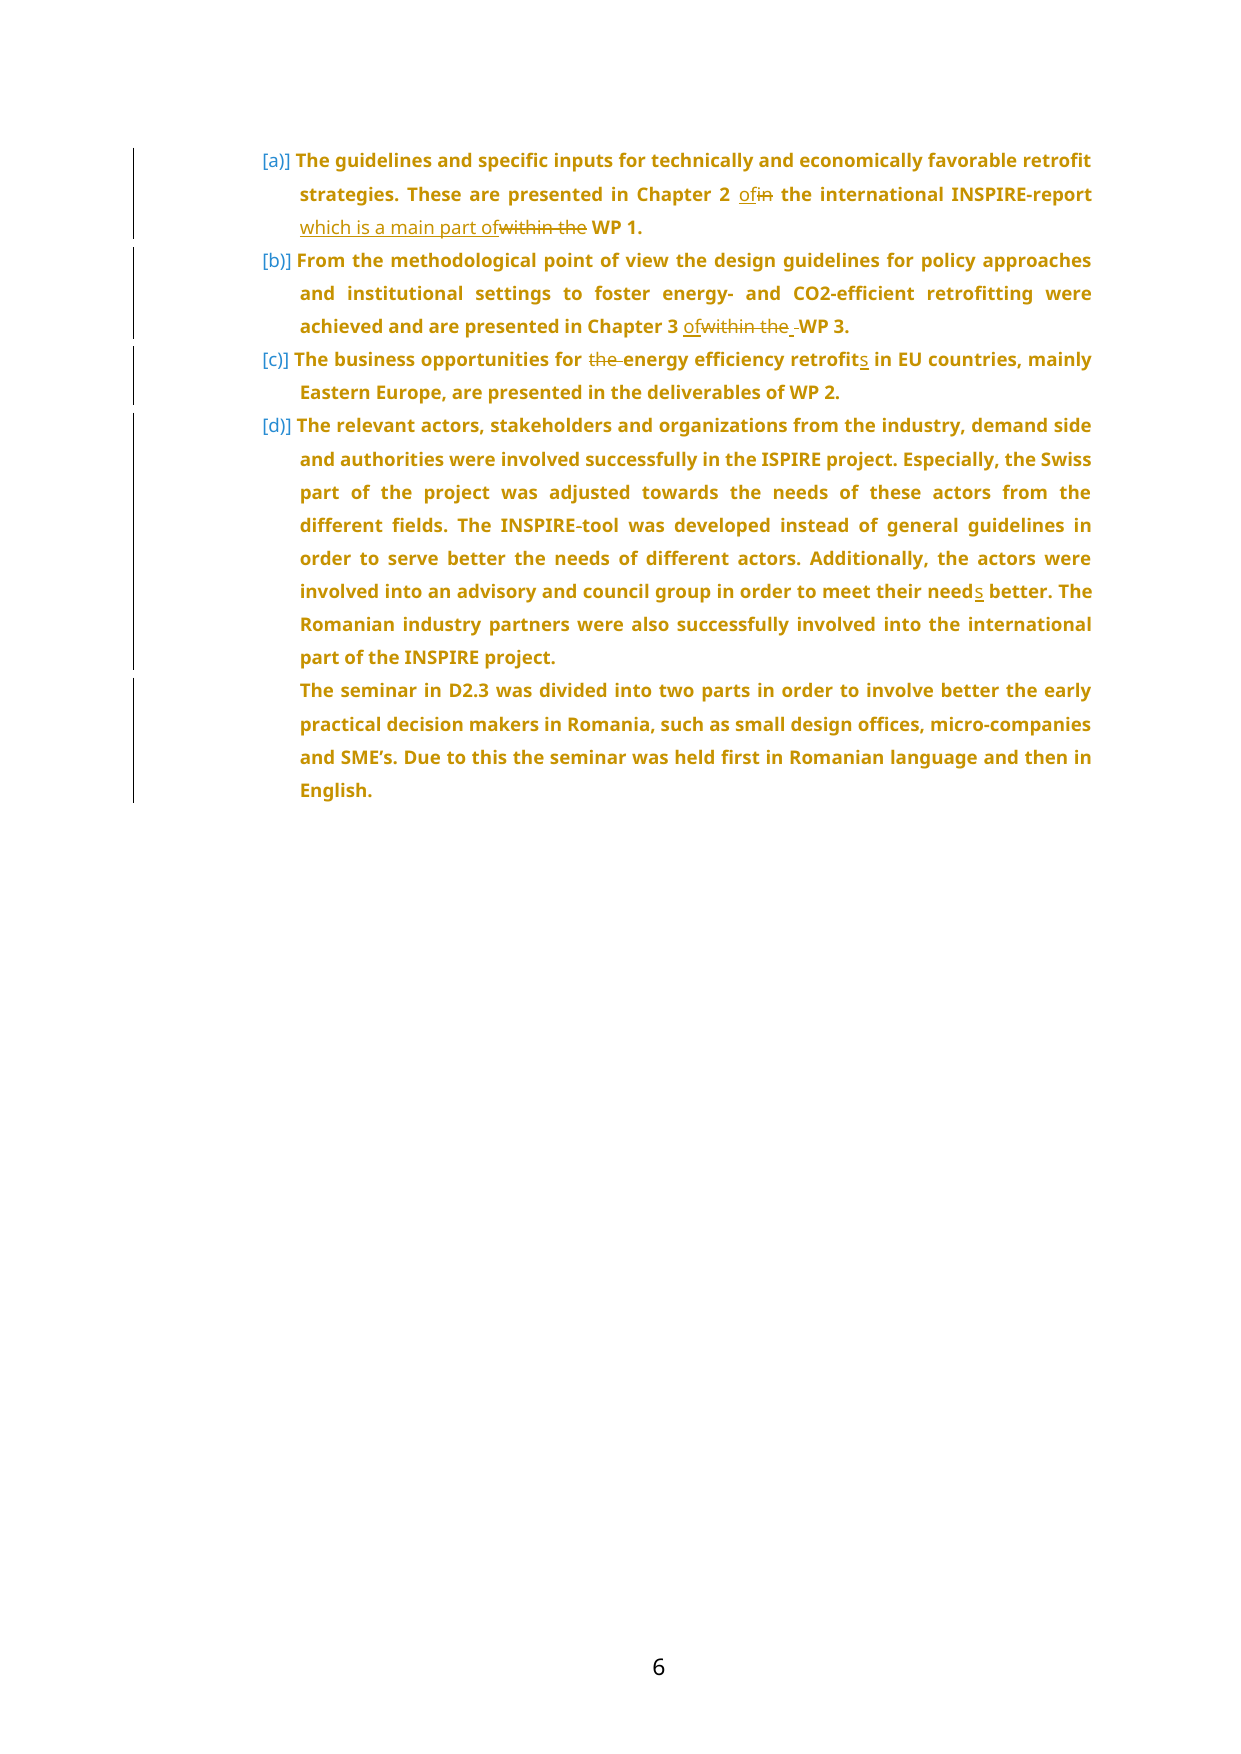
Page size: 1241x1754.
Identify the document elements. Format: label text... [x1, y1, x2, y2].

list The business opportunities for energy efficiency retrofit in EU countries, mainly Eastern Europe, are presented in the deliverables of WP 2. [262, 346, 1092, 405]
list The seminar in D2.3 was divided into two parts in order to involve better the early practical decision makers in Romania, such as small design offices, micro-companies and SME’s. Due to this the seminar was held first in Romanian language and then in English. [299, 678, 1092, 803]
list The relevant actors, stakeholders and organizations from the industry, demand side and authorities were involved successfully in the ISPIRE project. Especially, the Swiss part of the project was adjusted towards the needs of these actors from the different fields. The INSPIREtool was developed instead of general guidelines in order to serve better the needs of different actors. Additionally, the actors were involved into an advisory and council group in order to meet their need better. The Romanian industry partners were also successfully involved into the international part of the INSPIRE project. [262, 413, 1092, 670]
list From the methodological point of view the design guidelines for policy approaches and institutional settings to foster energy- and CO2-efficient retrofitting were achieved and are presented in Chapter 3 WP 3. [262, 247, 1092, 339]
list The guidelines and specific inputs for technically and economically favorable retrofit strategies. These are presented in Chapter 2 the international INSPIRE-report WP 1. [262, 148, 1092, 239]
